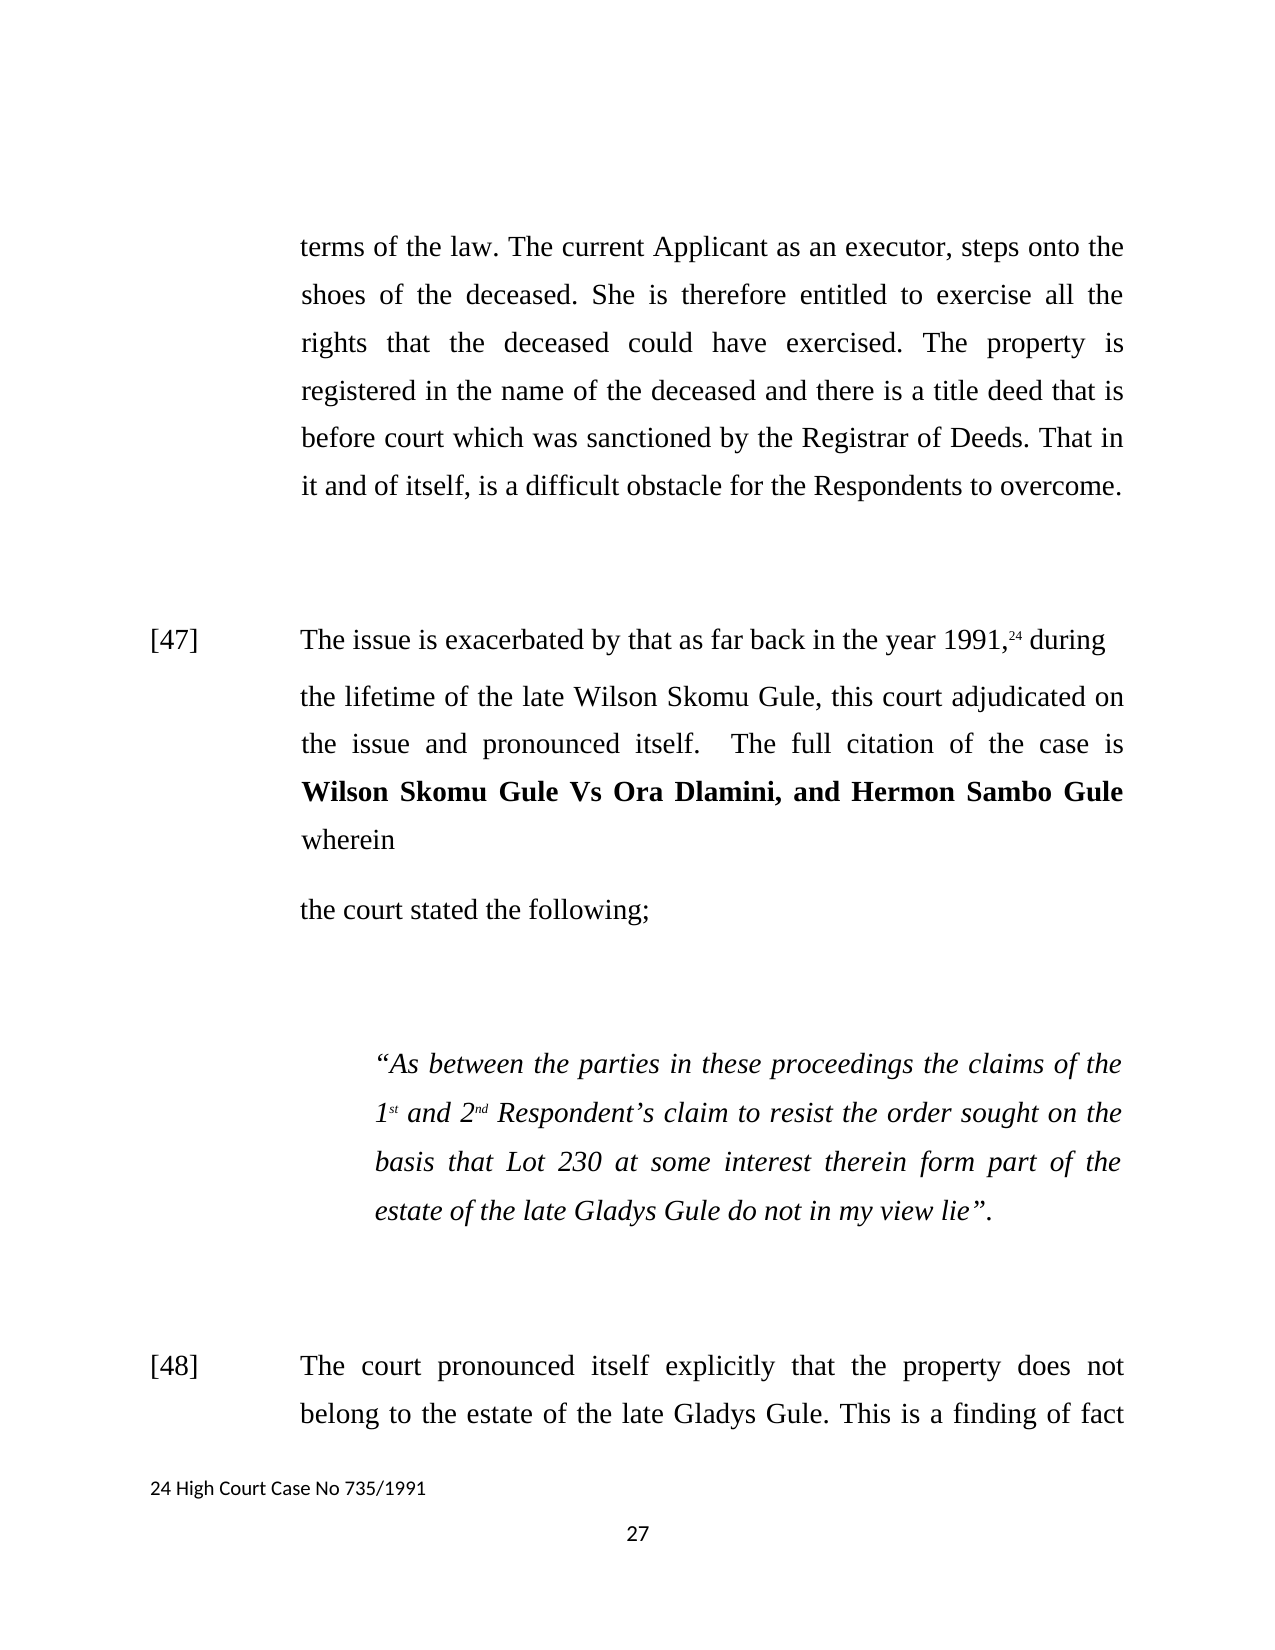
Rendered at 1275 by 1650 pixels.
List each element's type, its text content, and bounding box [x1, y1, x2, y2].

text the lifetime of the late Wilson Skomu Gule, this court adjudicated on the issue and pronounced itself. The full citation of the case is Wilson Skomu Gule Vs Ora Dlamini, and Hermon Sambo Gule wherein [300, 679, 1125, 856]
text terms of the law. The current Applicant as an executor, steps onto the shoes of the deceased. She is therefore entitled to exercise all the rights that the deceased could have exercised. The property is registered in the name of the deceased and there is a title deed that is before court which was sanctioned by the Registrar of Deeds. That in it and of itself, is a difficult obstacle for the Respondents to overcome. [300, 229, 1125, 502]
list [150, 1348, 1125, 1429]
text the court stated the following; [300, 892, 1125, 926]
list The issue is exacerbated by that as far back in the year 1991, during [150, 622, 1125, 656]
text “As between the parties in these proceedings the claims of the 1st and 2nd Respondent’s claim to resist the order sought on the basis that Lot 230 at some interest therein form part of the estate of the late Gladys Gule do not in my view lie”. [373, 1046, 1125, 1227]
